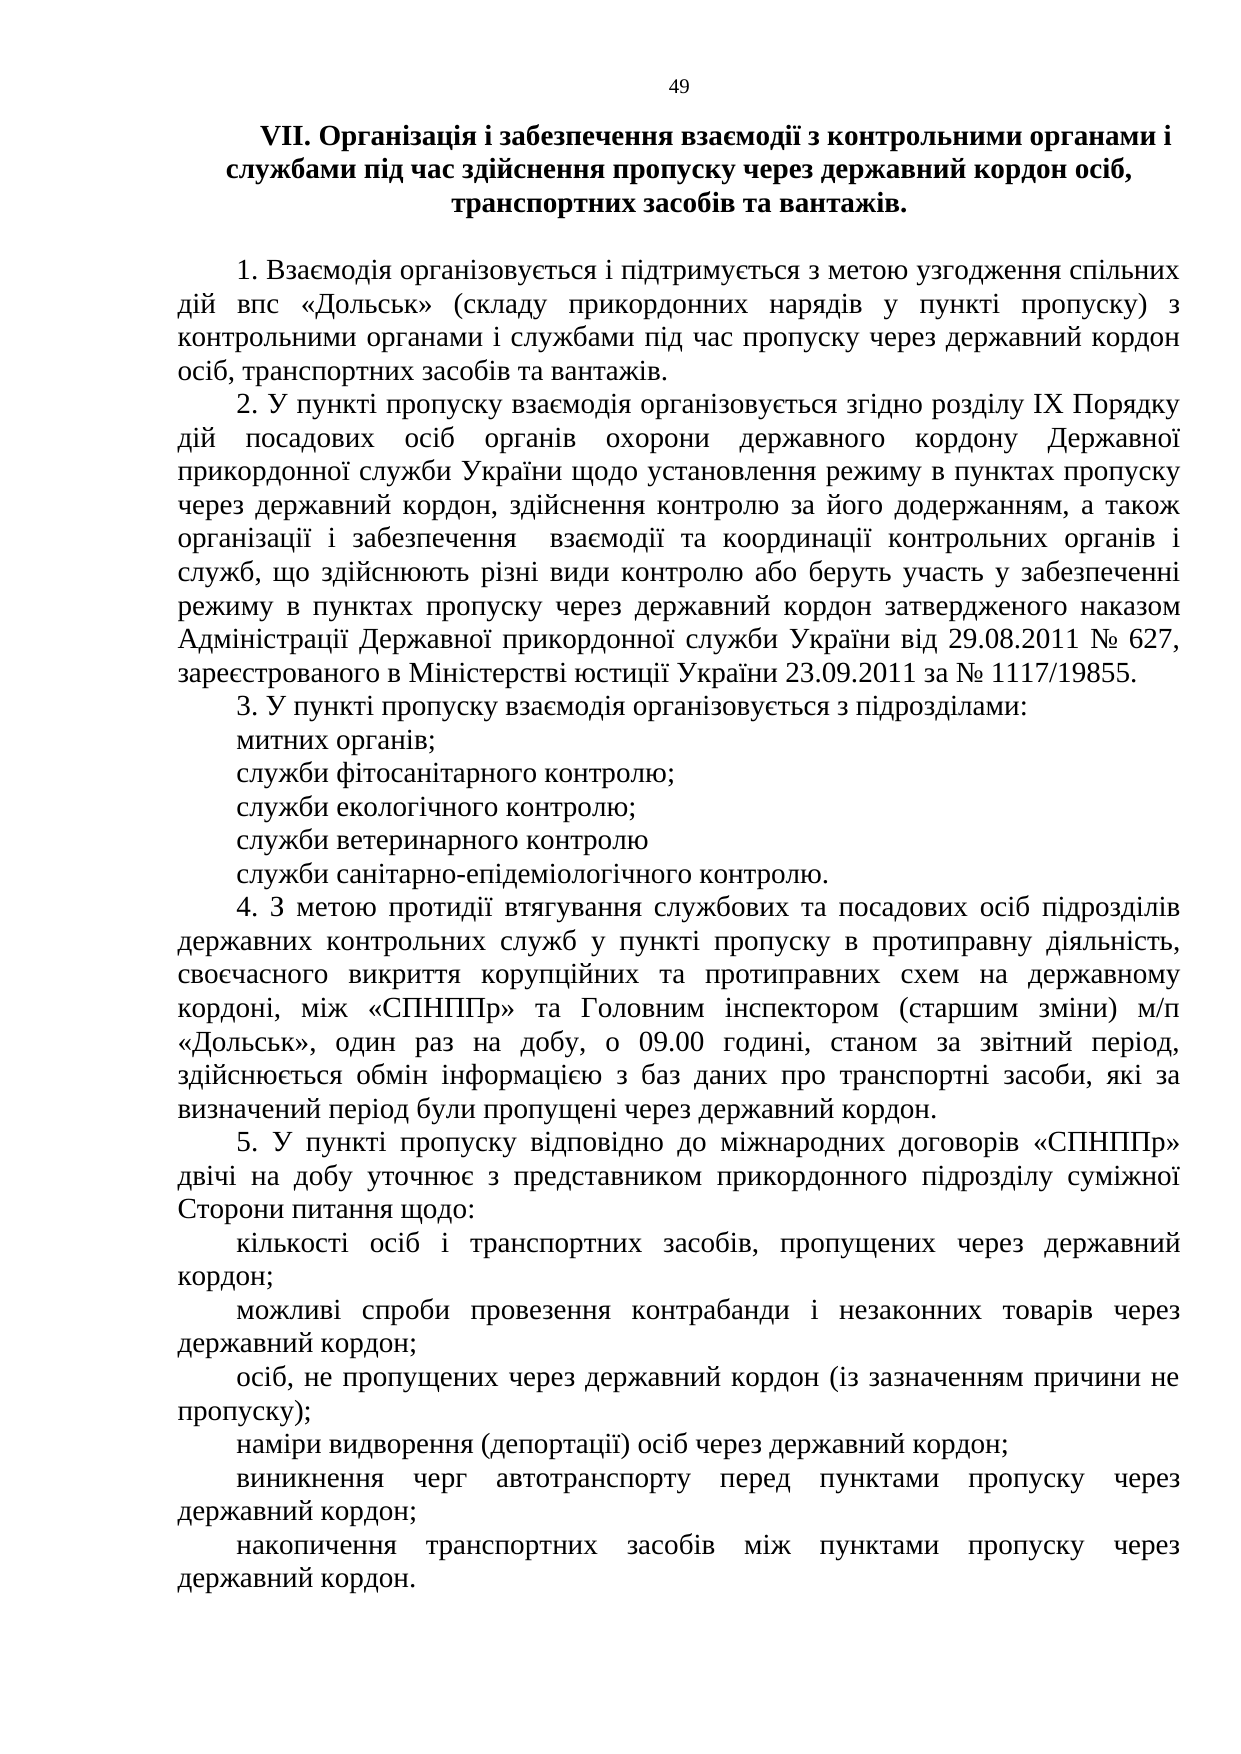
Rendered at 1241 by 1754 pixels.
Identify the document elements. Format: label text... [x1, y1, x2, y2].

text осіб, не пропущених через державний кордон (із зазначенням причини не пропуску); [177, 1359, 1181, 1426]
text 4. З метою протидії втягування службових та посадових осіб підрозділів державних контрольних служб у пункті пропуску в протиправну діяльність, своєчасного викриття корупційних та протиправних схем на державному кордоні, між «СПНППр» та Головним інспектором (старшим зміни) м/п «Дольськ», один раз на добу, о 09.00 годині, станом за звітний період, здійснюється обмін інформацією з баз даних про транспортні засоби, які за визначений період були пропущені через державний кордон. [177, 889, 1181, 1124]
text митних органів; [177, 722, 1181, 755]
text служби екологічного контролю; [177, 789, 1181, 822]
text 1. Взаємодія організовується і підтримується з метою узгодження спільних дій впс «Дольськ» (складу прикордонних нарядів у пункті пропуску) з контрольними органами і службами під час пропуску через державний кордон осіб, транспортних засобів та вантажів. [177, 252, 1181, 386]
text 3. У пункті пропуску взаємодія організовується з підрозділами: [177, 688, 1181, 722]
text 5. У пункті пропуску відповідно до міжнародних договорів «СПНППр» двічі на добу уточнює з представником прикордонного підрозділу суміжної Сторони питання щодо: [177, 1124, 1181, 1225]
text служби ветеринарного контролю [177, 822, 1181, 856]
text служби фітосанітарного контролю; [177, 755, 1181, 789]
text кількості осіб і транспортних засобів, пропущених через державний кордон; [177, 1225, 1181, 1292]
text VІІ. Організація і забезпечення взаємодії з контрольними органами і службами під час здійснення пропуску через державний кордон осіб, транспортних засобів та вантажів. [177, 118, 1181, 219]
text наміри видворення (депортації) осіб через державний кордон; [177, 1426, 1181, 1460]
text можливі спроби провезення контрабанди і незаконних товарів через державний кордон; [177, 1292, 1181, 1359]
text 2. У пункті пропуску взаємодія організовується згідно розділу ІХ Порядку дій посадових осіб органів охорони державного кордону Державної прикордонної служби України щодо установлення режиму в пунктах пропуску через державний кордон, здійснення контролю за його додержанням, а також організації і забезпечення взаємодії та координації контрольних органів і служб, що здійснюють різні види контролю або беруть участь у забезпеченні режиму в пунктах пропуску через державний кордон затвердженого наказом Адміністрації Державної прикордонної служби України від 29.08.2011 № 627, зареєстрованого в Міністерстві юстиції України 23.09.2011 за № 1117/19855. [177, 386, 1181, 688]
text виникнення черг автотранспорту перед пунктами пропуску через державний кордон; [177, 1460, 1181, 1527]
text служби санітарно-епідеміологічного контролю. [177, 856, 1181, 889]
text накопичення транспортних засобів між пунктами пропуску через державний кордон. [177, 1527, 1181, 1594]
